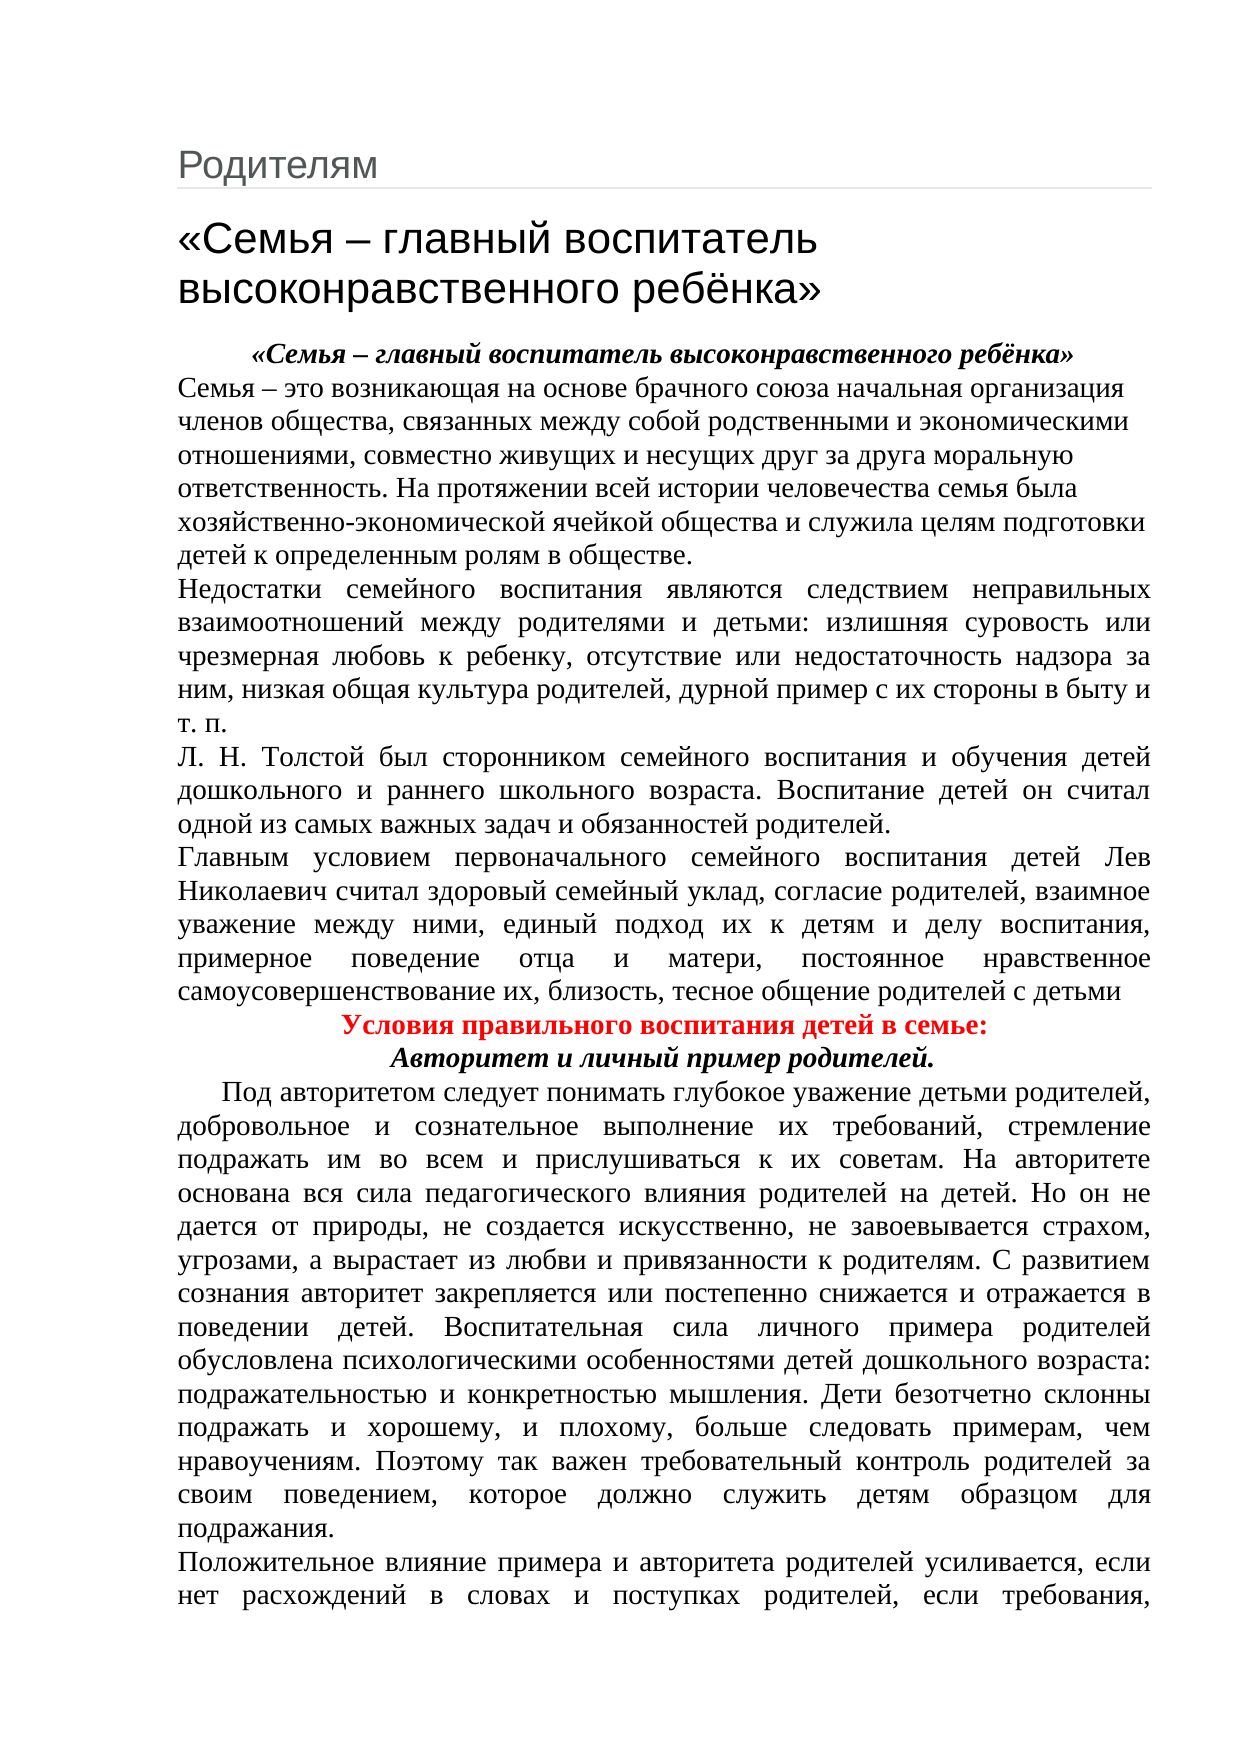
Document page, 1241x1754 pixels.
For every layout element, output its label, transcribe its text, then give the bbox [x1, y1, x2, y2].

text Главным условием первоначального семейного воспитания детей Лев Николаевич считал здоровый семейный уклад, согласие родителей, взаимное уважение между ними, единый подход их к детям и делу воспитания, примерное поведение отца и матери, постоянное нравственное самоусовершенствование их, близость, тесное общение родителей с детьми [177, 839, 1152, 1007]
text Авторитет и личный пример родителей. [177, 1041, 1152, 1074]
text «Семья – главный воспитатель высоконравственного ребёнка» [177, 212, 1152, 313]
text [177, 1544, 1152, 1611]
text Под авторитетом следует понимать глубокое уважение детьми родителей, добровольное и сознательное выполнение их требований, стремление подражать им во всем и прислушиваться к их советам. На авторитете основана вся сила педагогического влияния родителей на детей. Но он не дается от природы, не создается искусственно, не завоевывается страхом, угрозами, а вырастает из любви и привязанности к родителям. С развитием сознания авторитет закрепляется или постепенно снижается и отражается в поведении детей. Воспитательная сила личного примера родителей обусловлена психологическими особенностями детей дошкольного возраста: подражательностью и конкретностью мышления. Дети безотчетно склонны подражать и хорошему, и плохому, больше следовать примерам, чем нравоучениям. Поэтому так важен требовательный контроль родителей за своим поведением, которое должно служить детям образцом для подражания. [177, 1074, 1152, 1544]
text Недостатки семейного воспитания являются следствием неправильных взаимоотношений между родителями и детьми: излишняя суровость или чрезмерная любовь к ребенку, отсутствие или недостаточность надзора за ним, низкая общая культура родителей, дурной пример с их стороны в быту и т. п. [177, 571, 1152, 739]
text Условия правильного воспитания детей в семье: [177, 1007, 1152, 1041]
text Л. Н. Толстой был сторонником семейного воспитания и обучения детей дошкольного и раннего школьного возраста. Воспитание детей он считал одной из самых важных задач и обязанностей родителей. [177, 739, 1152, 839]
text Родителям [177, 142, 1152, 187]
text Семья – это возникающая на основе брачного союза начальная организация членов общества, связанных между собой родственными и экономическими отношениями, совместно живущих и несущих друг за друга моральную ответственность. На протяжении всей истории человечества семья была хозяйственно-экономической ячейкой общества и служила целям подготовки детей к определенным ролям в обществе. [177, 370, 1152, 571]
text «Семья – главный воспитатель высоконравственного ребёнка» [177, 336, 1152, 370]
